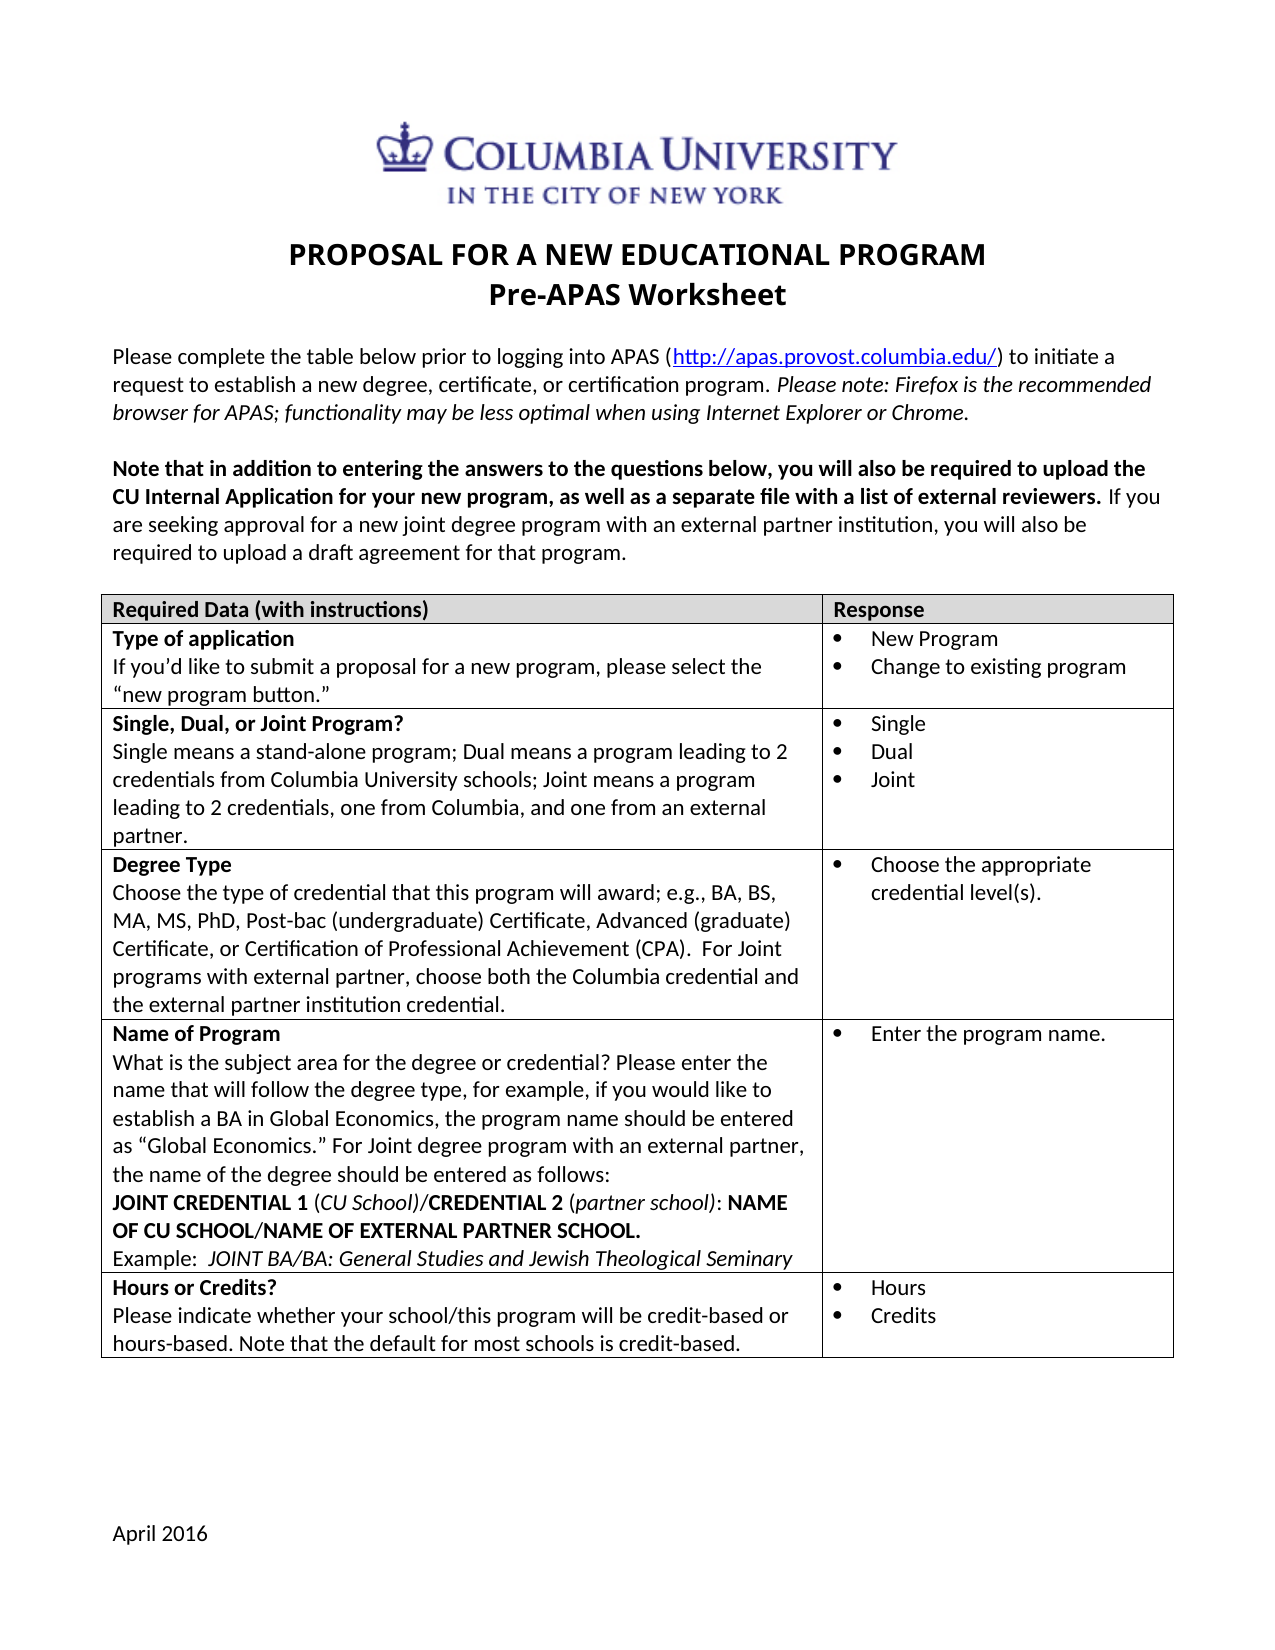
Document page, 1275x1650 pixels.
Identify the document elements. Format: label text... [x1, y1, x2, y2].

text Note that in addition to entering the answers to the questions below, you will also be required to upload the CU Internal Application for your new program, as well as a separate file with a list of external reviewers. If you are seeking approval for a new joint degree program with an external partner institution, you will also be required to upload a draft agreement for that program. [112, 454, 1162, 566]
table_cell Enter the program name. [823, 1020, 1173, 1272]
table_header Response [823, 595, 1173, 623]
table_cell Single, Dual, or Joint Program? Single means a stand-alone program; Dual means a program leading to 2 credentials from Columbia University schools; Joint means a program leading to 2 credentials, one from Columbia, and one from an external partner. [102, 709, 822, 849]
table_cell Name of Program What is the subject area for the degree or credential? Please enter the name that will follow the degree type, for example, if you would like to establish a BA in Global Economics, the program name should be entered as “Global Economics.” For Joint degree program with an external partner, the name of the degree should be entered as follows: JOINT CREDENTIAL 1 (CU School)/CREDENTIAL 2 (partner school): NAME OF CU SCHOOL/NAME OF EXTERNAL PARTNER SCHOOL. Example: JOINT BA/BA: General Studies and Jewish Theological Seminary [102, 1020, 822, 1272]
table_cell Choose the appropriate credential level(s). [823, 850, 1173, 1018]
table_cell Single Dual Joint [823, 709, 1173, 849]
table_cell Degree Type Choose the type of credential that this program will award; e.g., BA, BS, MA, MS, PhD, Post-bac (undergraduate) Certificate, Advanced (graduate) Certificate, or Certification of Professional Achievement (CPA). For Joint programs with external partner, choose both the Columbia credential and the external partner institution credential. [102, 850, 822, 1018]
table_cell Type of application If you’d like to submit a proposal for a new program, please select the “new program button.” [102, 624, 822, 708]
table_cell Hours Credits [823, 1273, 1173, 1357]
table_header Required Data (with instructions) [102, 595, 822, 623]
text Pre-APAS Worksheet [112, 274, 1162, 314]
table_cell Hours or Credits? Please indicate whether your school/this program will be credit-based or hours-based. Note that the default for most schools is credit-based. [102, 1273, 822, 1357]
text Please complete the table below prior to logging into APAS (http://apas.provost.columbia.edu/) to initiate a request to establish a new degree, certificate, or certification program. Please note: Firefox is the recommended browser for APAS; functionality may be less optimal when using Internet Explorer or Chrome. [112, 342, 1162, 426]
text PROPOSAL FOR A NEW EDUCATIONAL PROGRAM [112, 234, 1162, 274]
picture [374, 120, 901, 207]
table_cell New Program Change to existing program [823, 624, 1173, 708]
